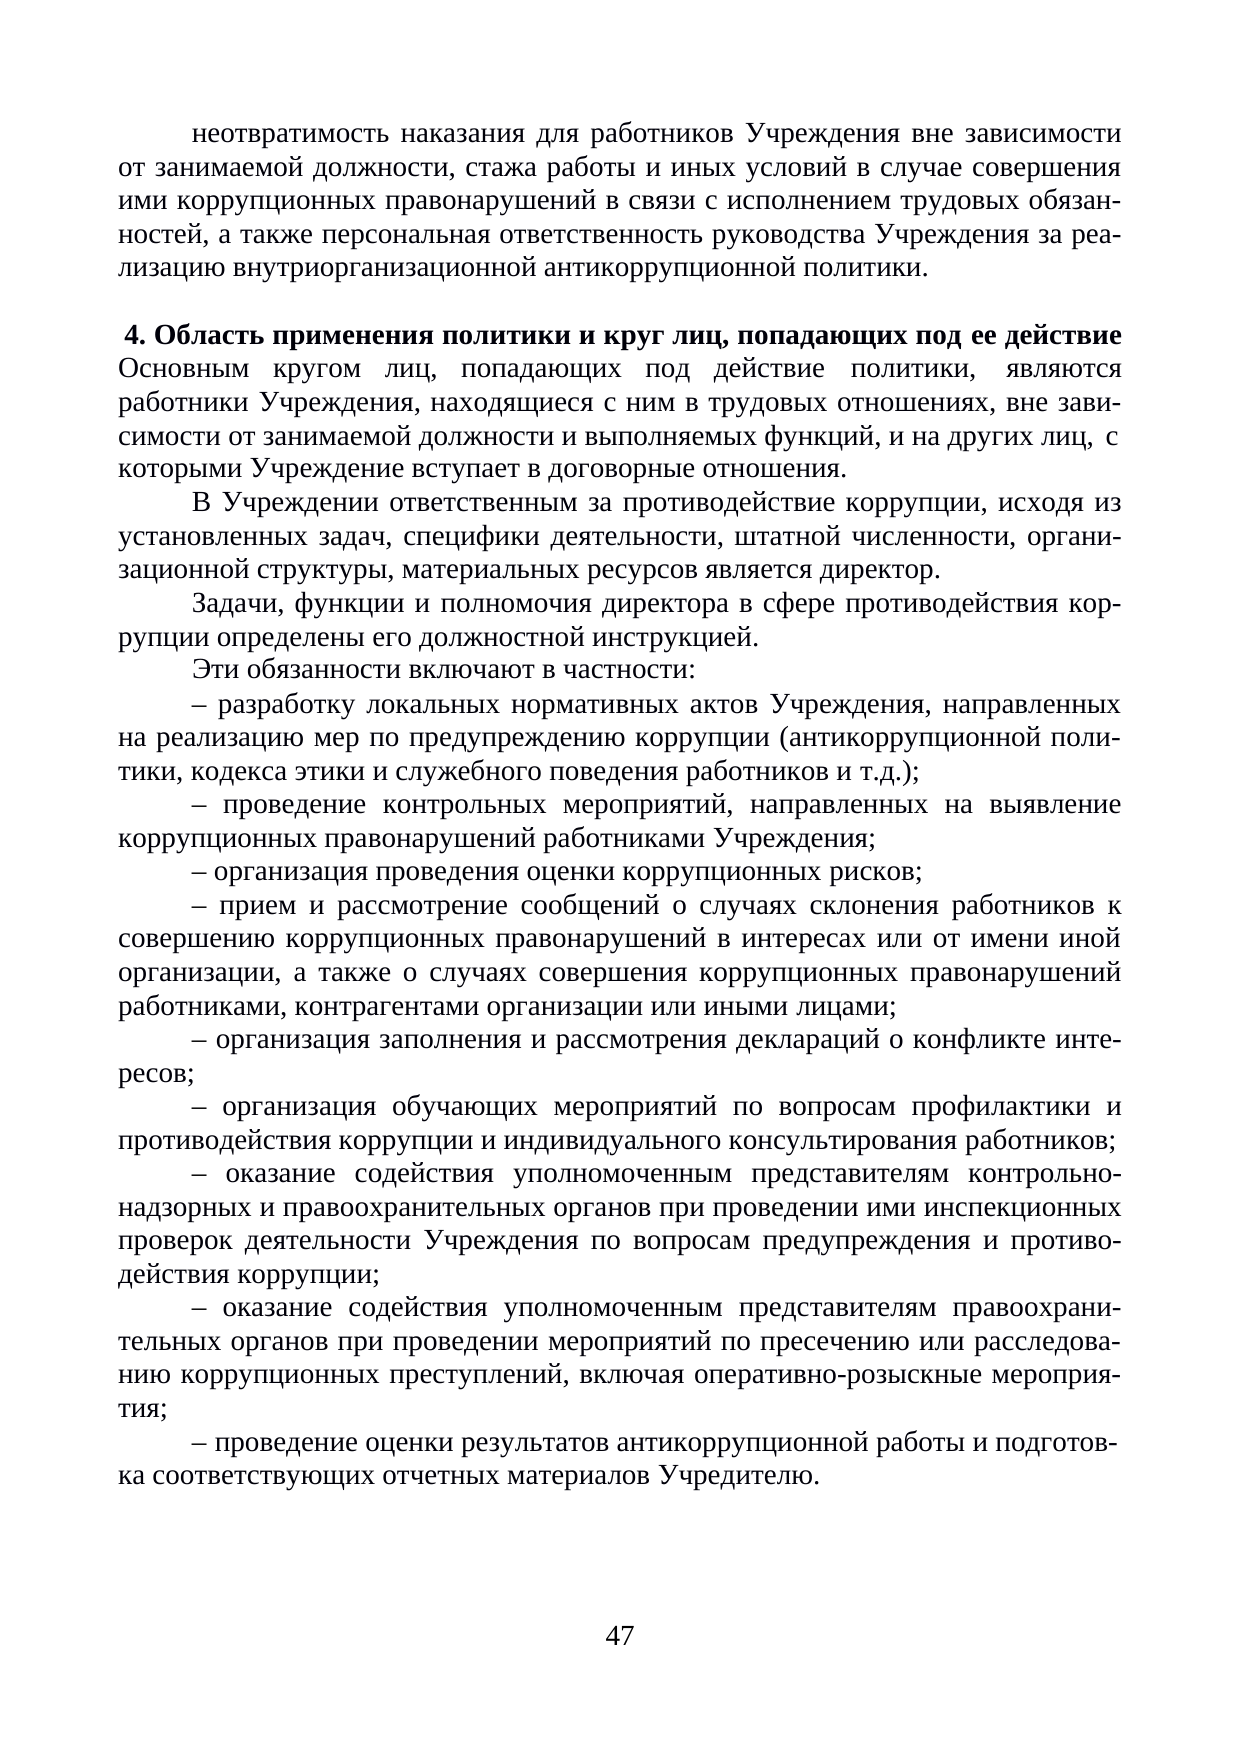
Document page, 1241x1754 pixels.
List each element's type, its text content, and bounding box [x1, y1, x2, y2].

list организация обучающих мероприятий по вопросам профилактики и противодействия коррупции и индивидуального консультирования работников; [118, 1088, 1122, 1155]
list оказание содействия уполномоченным представителям правоохрани- тельных органов при проведении мероприятий по пресечению или расследова- нию коррупционных преступлений, включая оперативно-розыскные мероприя- тия; [118, 1289, 1122, 1424]
list организация проведения оценки коррупционных рисков; [192, 853, 1148, 887]
list разработку локальных нормативных актов Учреждения, направленных на реализацию мер по предупреждению коррупции (антикоррупционной поли- тики, кодекса этики и служебного поведения работников и т.д.); [118, 686, 1122, 786]
list организация заполнения и рассмотрения деклараций о конфликте инте- ресов; [118, 1021, 1123, 1088]
list прием и рассмотрение сообщений о случаях склонения работников к совершению коррупционных правонарушений в интересах или от имени иной организации, а также о случаях совершения коррупционных правонарушений работниками, контрагентами организации или иными лицами; [118, 887, 1122, 1021]
text которыми Учреждение вступает в договорные отношения. [118, 451, 1148, 484]
list проведение оценки результатов антикоррупционной работы и подготов- ка соответствующих отчетных материалов Учредителю. [118, 1424, 1122, 1491]
list Область применения политики и круг лиц, попадающих под ее действие Основным кругом лиц, попадающих под действие политики, являются работники Учреждения, находящиеся с ним в трудовых отношениях, вне зави- симости от занимаемой должности и выполняемых функций, и на других лиц, с [118, 317, 1122, 451]
list проведение контрольных мероприятий, направленных на выявление коррупционных правонарушений работниками Учреждения; [118, 786, 1122, 853]
text Задачи, функции и полномочия директора в сфере противодействия кор- рупции определены его должностной инструкцией. [118, 585, 1122, 652]
text В Учреждении ответственным за противодействие коррупции, исходя из установленных задач, специфики деятельности, штатной численности, органи- зационной структуры, материальных ресурсов является директор. [118, 484, 1123, 585]
list оказание содействия уполномоченным представителям контрольно- надзорных и правоохранительных органов при проведении ими инспекционных проверок деятельности Учреждения по вопросам предупреждения и противо- действия коррупции; [118, 1155, 1123, 1289]
text Эти обязанности включают в частности: [192, 652, 1148, 686]
text неотвратимость наказания для работников Учреждения вне зависимости от занимаемой должности, стажа работы и иных условий в случае совершения ими коррупционных правонарушений в связи с исполнением трудовых обязан- ностей, а также персональная ответственность руководства Учреждения за реа- лизацию внутриорганизационной антикоррупционной политики. [118, 115, 1122, 283]
